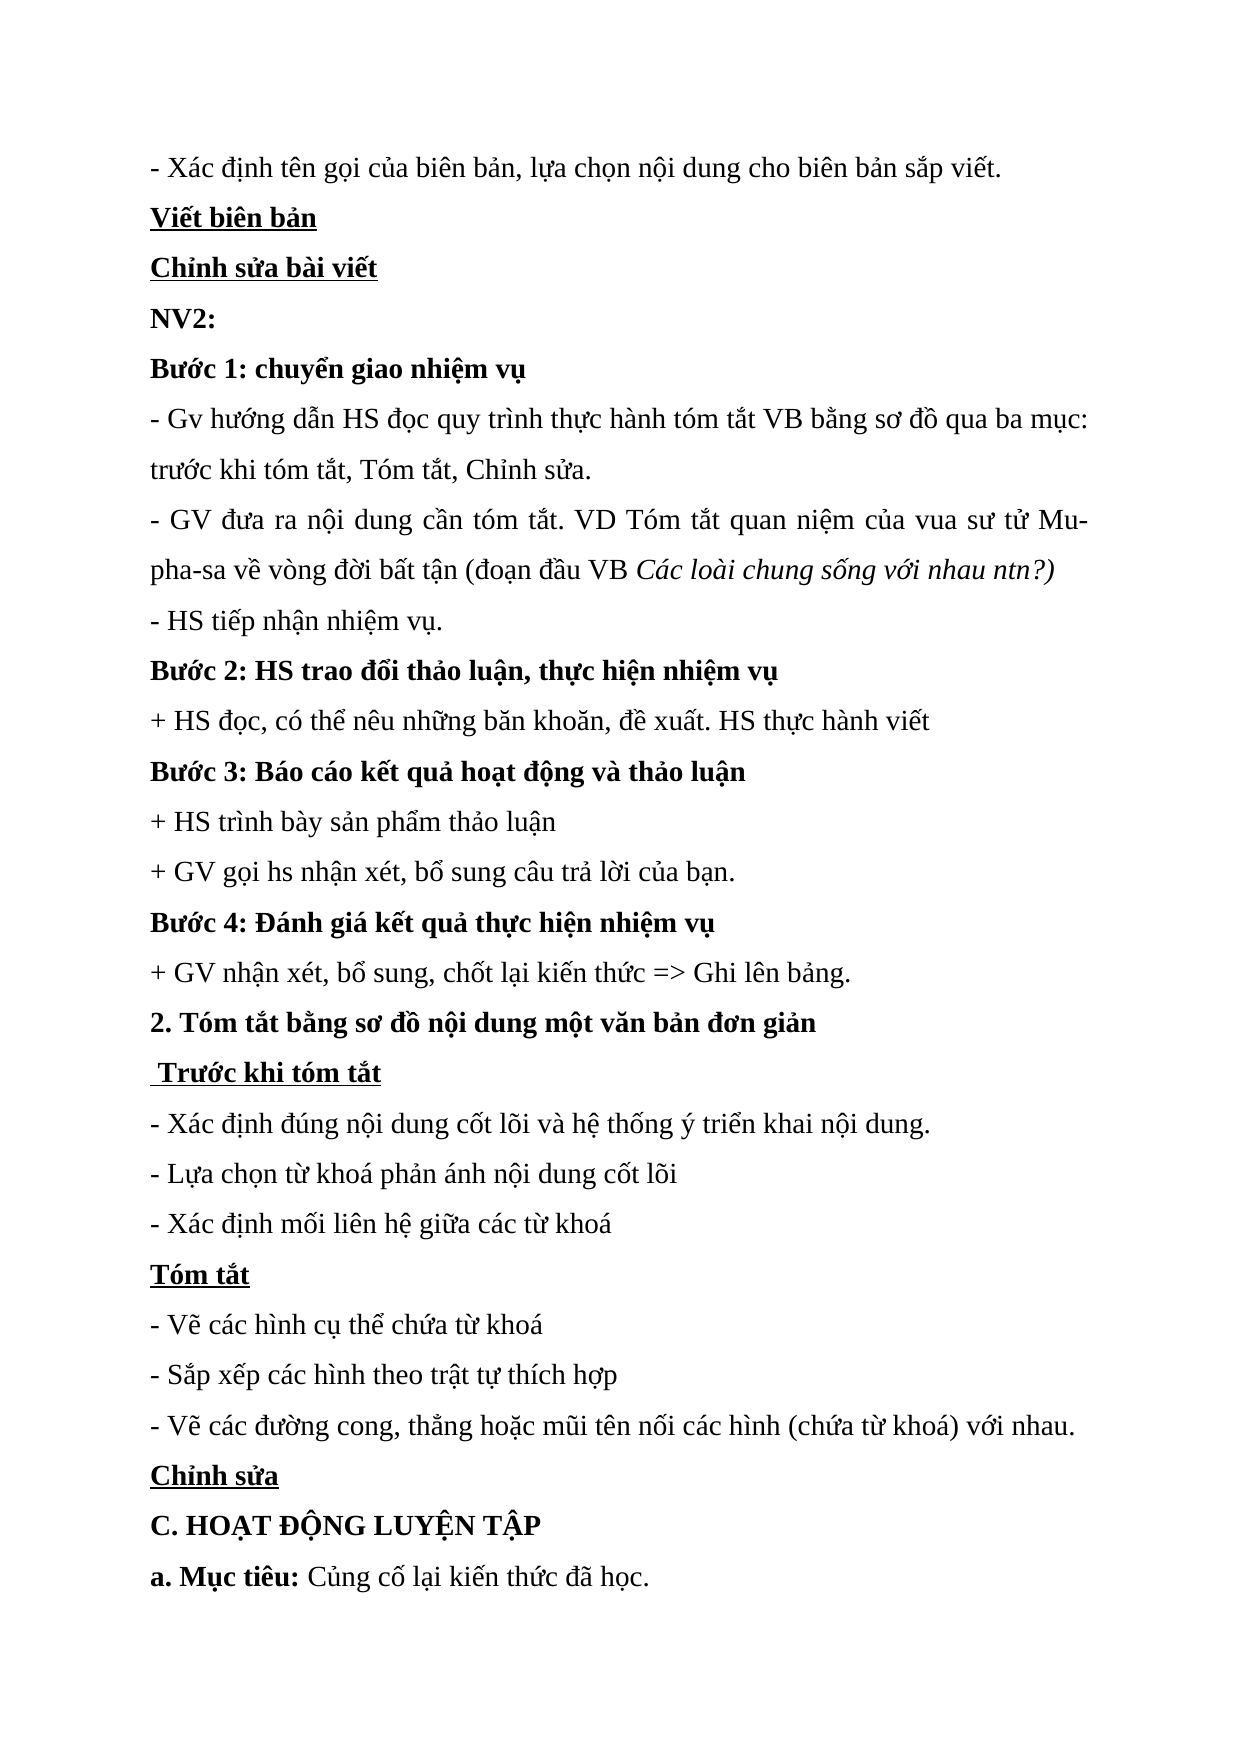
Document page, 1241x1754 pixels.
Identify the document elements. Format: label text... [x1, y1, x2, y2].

text - Lựa chọn từ khoá phản ánh nội dung cốt lõi [150, 1156, 1090, 1190]
text - HS tiếp nhận nhiệm vụ. [150, 603, 1090, 636]
text - GV đưa ra nội dung cần tóm tắt. VD Tóm tắt quan niệm của vua sư tử Mu-pha-sa về vòng đời bất tận (đoạn đầu VB Các loài chung sống với nhau ntn?) [150, 502, 1090, 586]
text + GV gọi hs nhận xét, bổ sung câu trả lời của bạn. [150, 854, 1090, 888]
text Chỉnh sửa bài viết [150, 251, 1090, 284]
text a. Mục tiêu: Củng cố lại kiến thức đã học. [150, 1559, 1090, 1592]
text NV2: [150, 301, 1090, 334]
text Bước 3: Báo cáo kết quả hoạt động và thảo luận [150, 754, 1090, 787]
text C. HOẠT ĐỘNG LUYỆN TẬP [150, 1508, 1090, 1542]
text - Xác định đúng nội dung cốt lõi và hệ thống ý triển khai nội dung. [150, 1106, 1090, 1139]
text Bước 4: Đánh giá kết quả thực hiện nhiệm vụ [150, 905, 1090, 938]
text - Vẽ các đường cong, thẳng hoặc mũi tên nối các hình (chứa từ khoá) với nhau. [150, 1408, 1090, 1441]
text + GV nhận xét, bổ sung, chốt lại kiến thức => Ghi lên bảng. [150, 955, 1090, 988]
text Viết biên bản [150, 200, 1090, 234]
text 2. Tóm tắt bằng sơ đồ nội dung một văn bản đơn giản [150, 1005, 1090, 1039]
text + HS trình bày sản phẩm thảo luận [150, 804, 1090, 838]
text - Xác định mối liên hệ giữa các từ khoá [150, 1207, 1090, 1240]
text Bước 1: chuyển giao nhiệm vụ [150, 351, 1090, 385]
text Bước 2: HS trao đổi thảo luận, thực hiện nhiệm vụ [150, 653, 1090, 687]
text Chỉnh sửa [150, 1458, 1090, 1492]
text - Gv hướng dẫn HS đọc quy trình thực hành tóm tắt VB bằng sơ đồ qua ba mục: trước khi tóm tắt, Tóm tắt, Chỉnh sửa. [150, 402, 1090, 485]
text Tóm tắt [150, 1257, 1090, 1290]
text Trước khi tóm tắt [150, 1056, 1090, 1089]
text - Vẽ các hình cụ thể chứa từ khoá [150, 1307, 1090, 1341]
text + HS đọc, có thể nêu những băn khoăn, đề xuất. HS thực hành viết [150, 703, 1090, 737]
text - Xác định tên gọi của biên bản, lựa chọn nội dung cho biên bản sắp viết. [150, 150, 1090, 183]
text - Sắp xếp các hình theo trật tự thích hợp [150, 1357, 1090, 1391]
